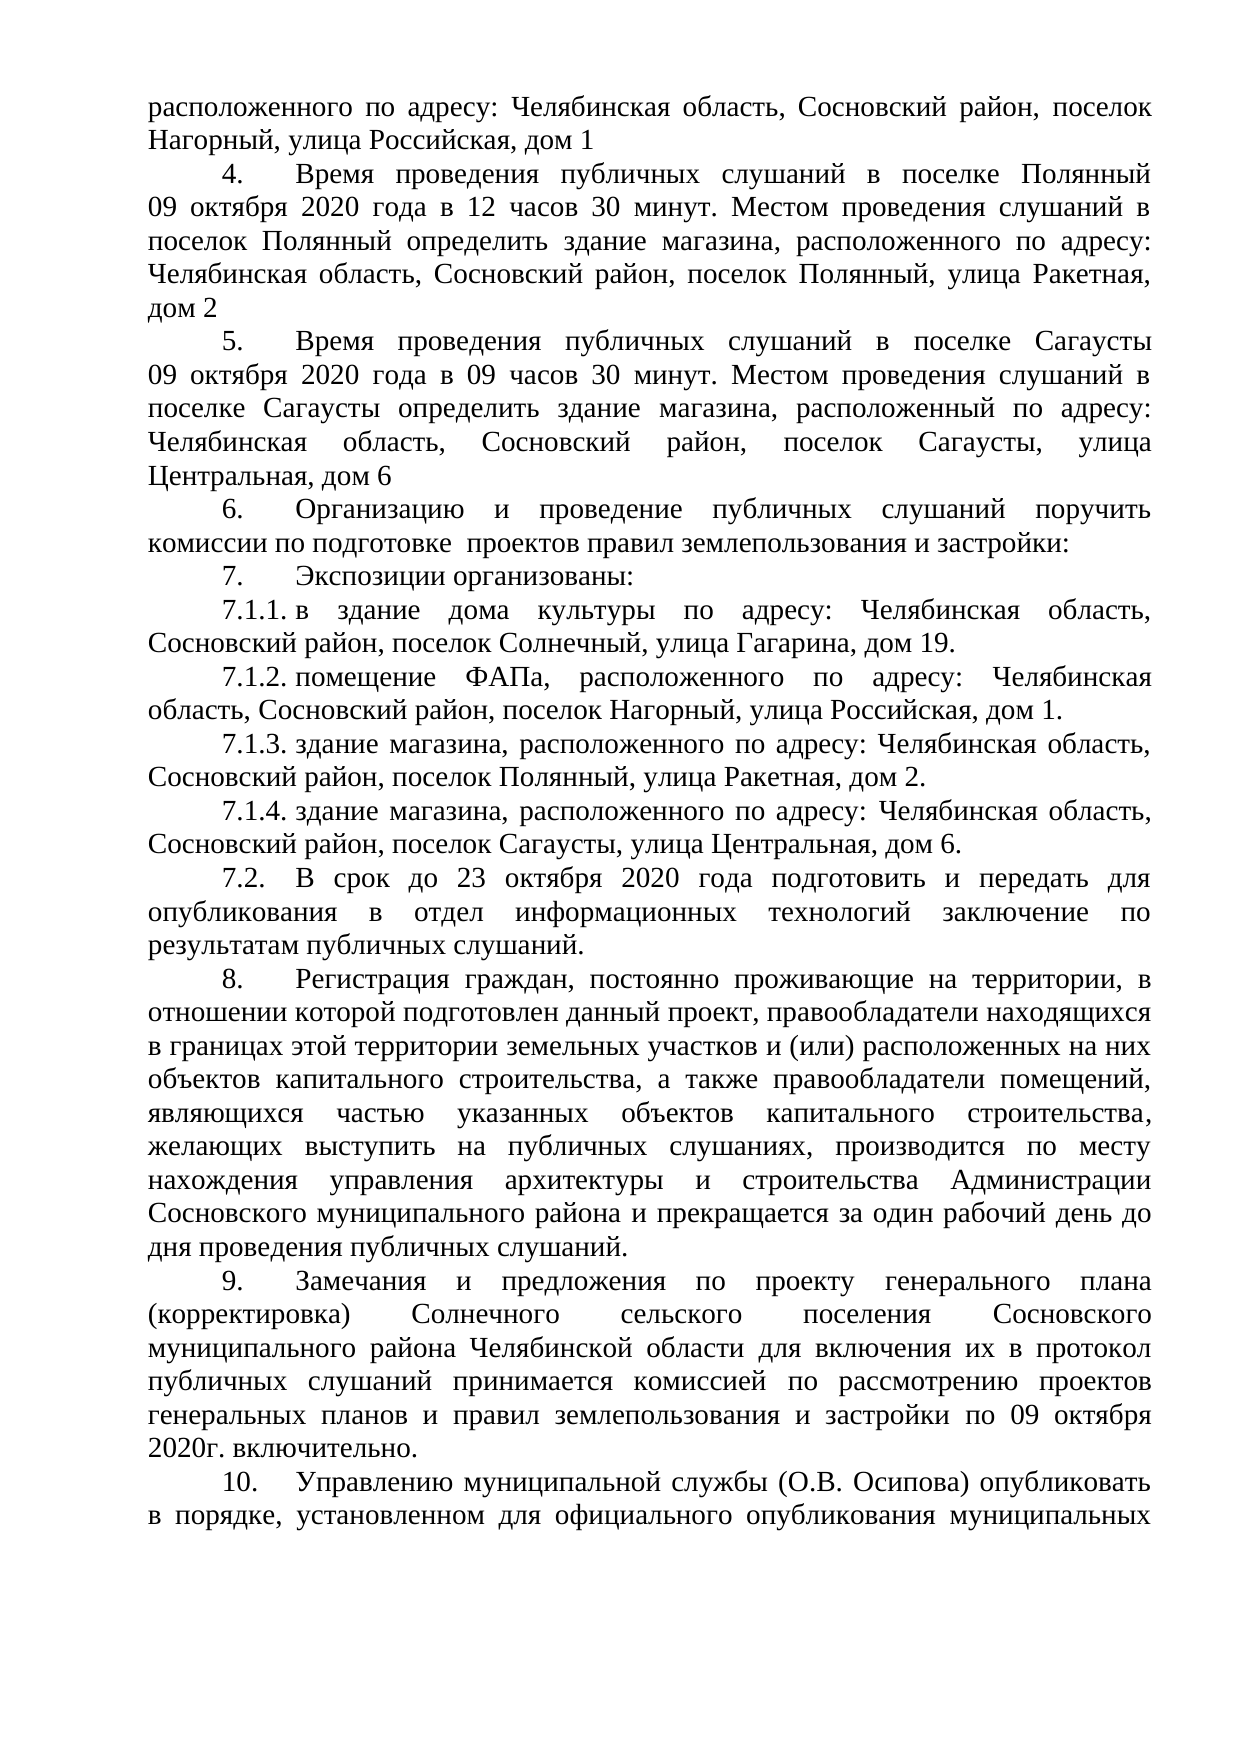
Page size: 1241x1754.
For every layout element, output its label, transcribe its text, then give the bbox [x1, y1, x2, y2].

list Организацию и проведение публичных слушаний поручить комиссии по подготовке проектов правил землепользования и застройки: [148, 491, 1152, 558]
list Экспозиции организованы: [148, 558, 1152, 592]
list помещение ФАПа, расположенного по адресу: Челябинская область, Сосновский район, поселок Нагорный, улица Российская, дом 1. [148, 659, 1152, 726]
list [148, 1464, 1152, 1531]
list здание магазина, расположенного по адресу: Челябинская область, Сосновский район, поселок Полянный, улица Ракетная, дом 2. [148, 726, 1152, 793]
list В срок до 23 октября 2020 года подготовить и передать для опубликования в отдел информационных технологий заключение по результатам публичных слушаний. [148, 860, 1152, 961]
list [148, 89, 1152, 156]
list Время проведения публичных слушаний в поселке Сагаусты 09 октября 2020 года в 09 часов 30 минут. Местом проведения слушаний в поселке Сагаусты определить здание магазина, расположенный по адресу: Челябинская область, Сосновский район, поселок Сагаусты, улица Центральная, дом 6 [148, 323, 1152, 491]
list в здание дома культуры по адресу: Челябинская область, Сосновский район, поселок Солнечный, улица Гагарина, дом 19. [148, 592, 1152, 659]
list здание магазина, расположенного по адресу: Челябинская область, Сосновский район, поселок Сагаусты, улица Центральная, дом 6. [148, 793, 1152, 860]
list Время проведения публичных слушаний в поселке Полянный 09 октября 2020 года в 12 часов 30 минут. Местом проведения слушаний в поселок Полянный определить здание магазина, расположенного по адресу: Челябинская область, Сосновский район, поселок Полянный, улица Ракетная, дом 2 [148, 156, 1152, 323]
list Замечания и предложения по проекту генерального плана (корректировка) Солнечного сельского поселения Сосновского муниципального района Челябинской области для включения их в протокол публичных слушаний принимается комиссией по рассмотрению проектов генеральных планов и правил землепользования и застройки по 09 октября 2020г. включительно. [148, 1263, 1152, 1464]
list Регистрация граждан, постоянно проживающие на территории, в отношении которой подготовлен данный проект, правообладатели находящихся в границах этой территории земельных участков и (или) расположенных на них объектов капитального строительства, а также правообладатели помещений, являющихся частью указанных объектов капитального строительства, желающих выступить на публичных слушаниях, производится по месту нахождения управления архитектуры и строительства Администрации Сосновского муниципального района и прекращается за один рабочий день до дня проведения публичных слушаний. [148, 961, 1152, 1263]
